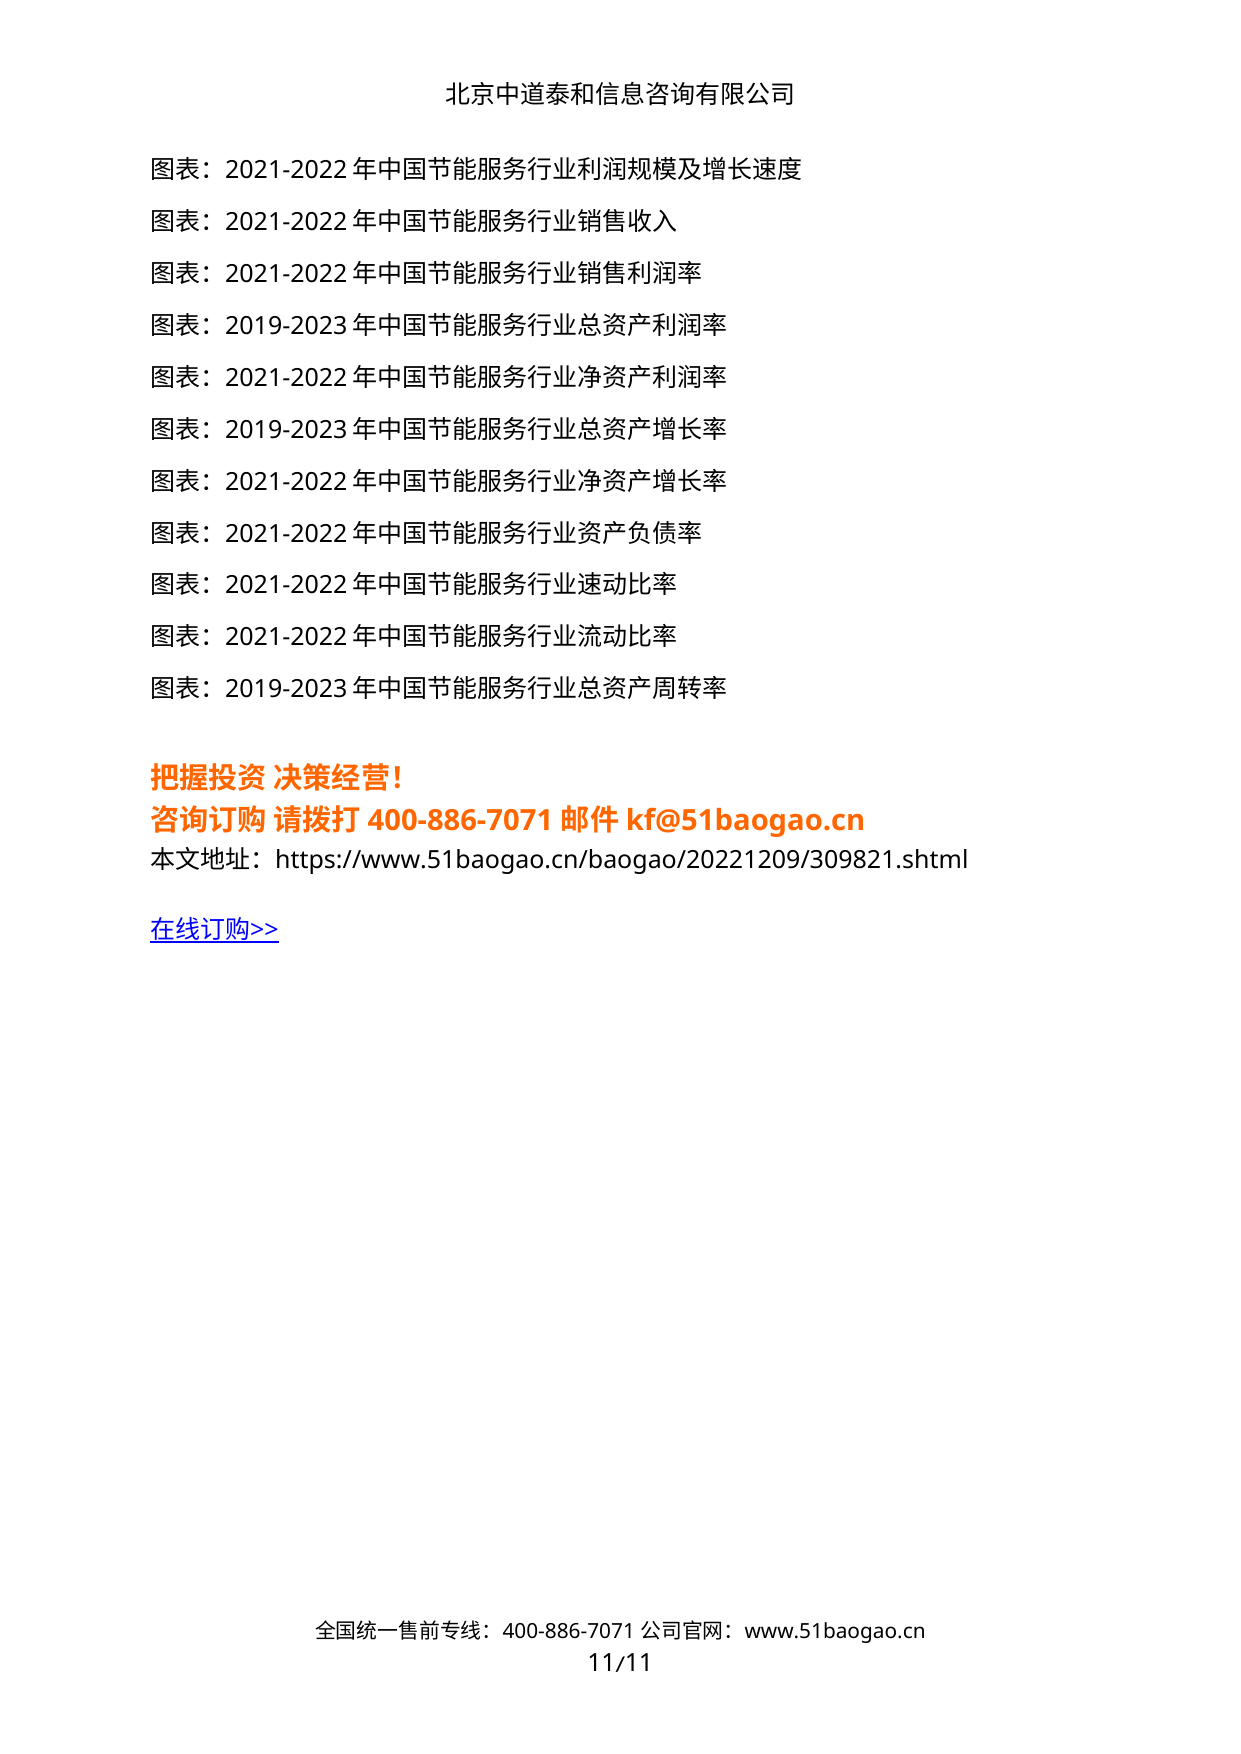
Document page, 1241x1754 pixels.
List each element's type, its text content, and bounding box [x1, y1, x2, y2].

text 图表：2021-2022年中国节能服务行业销售利润率 [150, 254, 1090, 290]
text 图表：2021-2022年中国节能服务行业利润规模及增长速度 [150, 150, 1090, 186]
text 图表：2021-2022年中国节能服务行业速动比率 [150, 565, 1090, 601]
text 把握投资 决策经营！咨询订购 请拨打 400-886-7071 邮件 kf@51baogao.cn本文地址：https://www.51baogao.cn/baogao/20221209/309821.shtml [150, 721, 1090, 876]
text 图表：2021-2022年中国节能服务行业销售收入 [150, 202, 1090, 238]
text 图表：2019-2023年中国节能服务行业总资产增长率 [150, 409, 1090, 446]
text 图表：2019-2023年中国节能服务行业总资产利润率 [150, 306, 1090, 342]
text 图表：2021-2022年中国节能服务行业净资产利润率 [150, 357, 1090, 394]
text 图表：2021-2022年中国节能服务行业净资产增长率 [150, 461, 1090, 497]
text 图表：2019-2023年中国节能服务行业总资产周转率 [150, 669, 1090, 705]
text 图表：2021-2022年中国节能服务行业资产负债率 [150, 513, 1090, 549]
text 图表：2021-2022年中国节能服务行业流动比率 [150, 617, 1090, 653]
text 在线订购>> [150, 876, 1090, 946]
